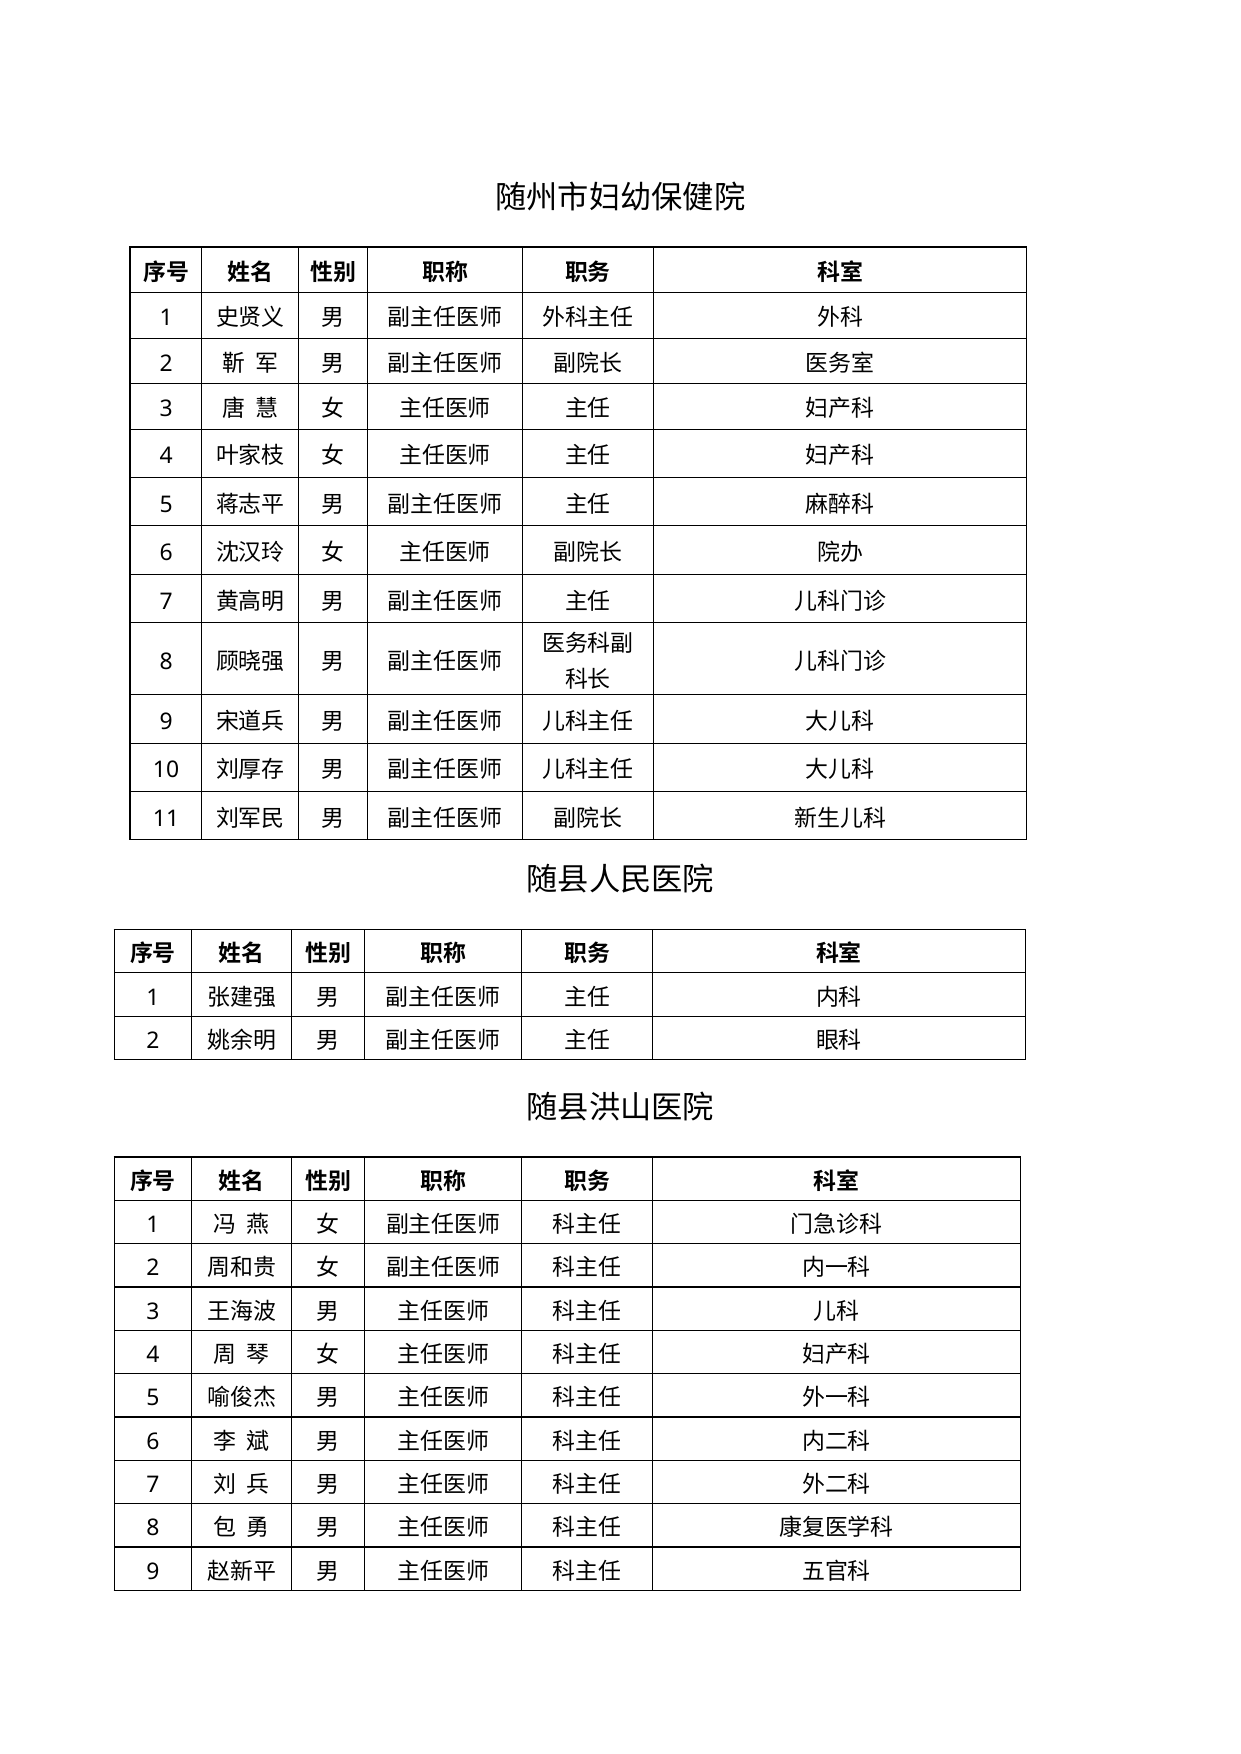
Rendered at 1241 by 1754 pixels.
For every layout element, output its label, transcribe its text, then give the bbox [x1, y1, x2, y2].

table_cell 儿科 [653, 1288, 1020, 1330]
table_header 性别 [292, 1158, 364, 1200]
table_cell 4 [115, 1331, 191, 1373]
table_cell 刘 兵 [192, 1461, 291, 1503]
table_cell 女 [299, 430, 367, 477]
table_cell 主任 [523, 575, 653, 622]
table_cell 男 [292, 1461, 364, 1503]
table_cell 宋道兵 [202, 695, 298, 742]
table_cell 主任医师 [365, 1288, 521, 1330]
table_cell 1 [115, 1201, 191, 1243]
table_cell 新生儿科 [654, 792, 1026, 839]
table_cell 周 琴 [192, 1331, 291, 1373]
table_cell 妇产科 [654, 430, 1026, 477]
table_cell 8 [131, 623, 201, 694]
table_cell 儿科主任 [523, 695, 653, 742]
table_cell 外二科 [653, 1461, 1020, 1503]
table_cell 9 [131, 695, 201, 742]
table_cell 蒋志平 [202, 478, 298, 525]
table_header 科室 [654, 248, 1026, 292]
text 随县洪山医院 [187, 974, 1053, 1137]
table_cell 大儿科 [654, 695, 1026, 742]
table_cell 8 [115, 1504, 191, 1546]
table_cell 7 [131, 575, 201, 622]
table_cell 内科 [653, 973, 1025, 1016]
table_header 姓名 [202, 248, 298, 292]
table_cell 康复医学科 [653, 1504, 1020, 1546]
table_cell 靳 军 [202, 339, 298, 383]
table_cell 科主任 [522, 1461, 652, 1503]
table_cell 麻醉科 [654, 478, 1026, 525]
table_cell 主任医师 [365, 1418, 521, 1460]
table_cell 外一科 [653, 1374, 1020, 1416]
table_cell 医务科副科长 [523, 623, 653, 694]
table_cell 3 [115, 1288, 191, 1330]
table_cell 眼科 [653, 1017, 1025, 1059]
table_header 职称 [368, 248, 522, 292]
table_cell 主任医师 [368, 430, 522, 477]
table_cell 男 [292, 1418, 364, 1460]
table_header 职称 [365, 930, 521, 972]
table_cell 儿科主任 [523, 744, 653, 791]
table_cell 3 [131, 384, 201, 428]
table_cell 科主任 [522, 1374, 652, 1416]
table_cell 主任医师 [365, 1461, 521, 1503]
table_cell 张建强 [192, 973, 291, 1016]
table_cell 女 [292, 1244, 364, 1286]
table_cell 11 [131, 792, 201, 839]
table_cell 副主任医师 [368, 575, 522, 622]
table_cell 副主任医师 [368, 695, 522, 742]
table_cell 史贤义 [202, 293, 298, 337]
table_cell 副院长 [523, 792, 653, 839]
table_header 职务 [522, 1158, 652, 1200]
table_header 姓名 [192, 1158, 291, 1200]
table_cell 王海波 [192, 1288, 291, 1330]
table_cell 妇产科 [653, 1331, 1020, 1373]
table_cell 主任 [523, 384, 653, 428]
table_cell 10 [131, 744, 201, 791]
table_cell 沈汉玲 [202, 526, 298, 574]
table_cell 男 [292, 1374, 364, 1416]
table_cell 男 [292, 973, 364, 1016]
table_cell 科主任 [522, 1201, 652, 1243]
table_cell 科主任 [522, 1288, 652, 1330]
table_cell 主任 [522, 1017, 652, 1059]
table_cell 科主任 [522, 1244, 652, 1286]
table_cell 主任医师 [368, 526, 522, 574]
table_cell 科主任 [522, 1418, 652, 1460]
table_cell 主任医师 [365, 1504, 521, 1546]
table_cell 赵新平 [192, 1548, 291, 1590]
table_cell 女 [292, 1201, 364, 1243]
table_cell 唐 慧 [202, 384, 298, 428]
table_cell 院办 [654, 526, 1026, 574]
table_cell 门急诊科 [653, 1201, 1020, 1243]
table_cell 姚余明 [192, 1017, 291, 1059]
table_cell 副主任医师 [368, 744, 522, 791]
table_cell 7 [115, 1461, 191, 1503]
table_cell 男 [299, 339, 367, 383]
table_cell 5 [115, 1374, 191, 1416]
table_header 职务 [522, 930, 652, 972]
table_header 职务 [523, 248, 653, 292]
table_cell 黄高明 [202, 575, 298, 622]
table_cell 李 斌 [192, 1418, 291, 1460]
table_cell 1 [115, 973, 191, 1016]
table_cell 2 [115, 1244, 191, 1286]
table_cell 副院长 [523, 339, 653, 383]
table_cell 副院长 [523, 526, 653, 574]
table_cell 副主任医师 [368, 478, 522, 525]
table_cell 冯 燕 [192, 1201, 291, 1243]
table_cell 女 [299, 384, 367, 428]
table_cell 男 [299, 575, 367, 622]
table_cell 1 [131, 293, 201, 337]
table_cell 主任医师 [365, 1331, 521, 1373]
table_cell 男 [292, 1548, 364, 1590]
table_cell 2 [131, 339, 201, 383]
table_cell 叶家枝 [202, 430, 298, 477]
table_cell 主任医师 [365, 1374, 521, 1416]
table_cell 内二科 [653, 1418, 1020, 1460]
table_cell 顾晓强 [202, 623, 298, 694]
table_cell 儿科门诊 [654, 623, 1026, 694]
table_cell 副主任医师 [368, 293, 522, 337]
table_cell 五官科 [653, 1548, 1020, 1590]
table_cell 包 勇 [192, 1504, 291, 1546]
table_header 科室 [653, 930, 1025, 972]
table_cell 男 [299, 792, 367, 839]
text 随州市妇幼保健院 [187, 162, 1053, 227]
table_cell 女 [299, 526, 367, 574]
table_cell 儿科门诊 [654, 575, 1026, 622]
table_cell 主任 [522, 973, 652, 1016]
table_cell 妇产科 [654, 384, 1026, 428]
table_cell 男 [299, 695, 367, 742]
table_cell 外科主任 [523, 293, 653, 337]
table_cell 内一科 [653, 1244, 1020, 1286]
table_cell 6 [115, 1418, 191, 1460]
table_header 职称 [365, 1158, 521, 1200]
table_cell 男 [299, 478, 367, 525]
table_cell 男 [299, 623, 367, 694]
table_cell 5 [131, 478, 201, 525]
table_cell 副主任医师 [368, 623, 522, 694]
table_cell 刘厚存 [202, 744, 298, 791]
table_cell 主任 [523, 430, 653, 477]
table_cell 男 [292, 1504, 364, 1546]
table_cell 喻俊杰 [192, 1374, 291, 1416]
table_cell 主任医师 [365, 1548, 521, 1590]
table_cell 2 [115, 1017, 191, 1059]
table_cell 科主任 [522, 1331, 652, 1373]
table_header 序号 [115, 1158, 191, 1200]
table_cell 女 [292, 1331, 364, 1373]
table_cell 副主任医师 [368, 792, 522, 839]
table_cell 副主任医师 [365, 1201, 521, 1243]
table_header 性别 [299, 248, 367, 292]
table_cell 副主任医师 [365, 1017, 521, 1059]
table_cell 主任医师 [368, 384, 522, 428]
table_cell 6 [131, 526, 201, 574]
table_cell 医务室 [654, 339, 1026, 383]
table_cell 科主任 [522, 1548, 652, 1590]
table_cell 周和贵 [192, 1244, 291, 1286]
table_cell 大儿科 [654, 744, 1026, 791]
table_cell 男 [292, 1017, 364, 1059]
table_header 姓名 [192, 930, 291, 972]
table_header 性别 [292, 930, 364, 972]
table_cell 副主任医师 [368, 339, 522, 383]
table_header 序号 [131, 248, 201, 292]
table_header 序号 [115, 930, 191, 972]
table_cell 主任 [523, 478, 653, 525]
table_cell 男 [299, 744, 367, 791]
table_header 科室 [653, 1158, 1020, 1200]
table_cell 外科 [654, 293, 1026, 337]
table_cell 男 [299, 293, 367, 337]
table_cell 9 [115, 1548, 191, 1590]
table_cell 4 [131, 430, 201, 477]
table_cell 男 [292, 1288, 364, 1330]
table_cell 副主任医师 [365, 973, 521, 1016]
text 随县人民医院 [187, 292, 1053, 909]
table_cell 刘军民 [202, 792, 298, 839]
table_cell 科主任 [522, 1504, 652, 1546]
table_cell 副主任医师 [365, 1244, 521, 1286]
